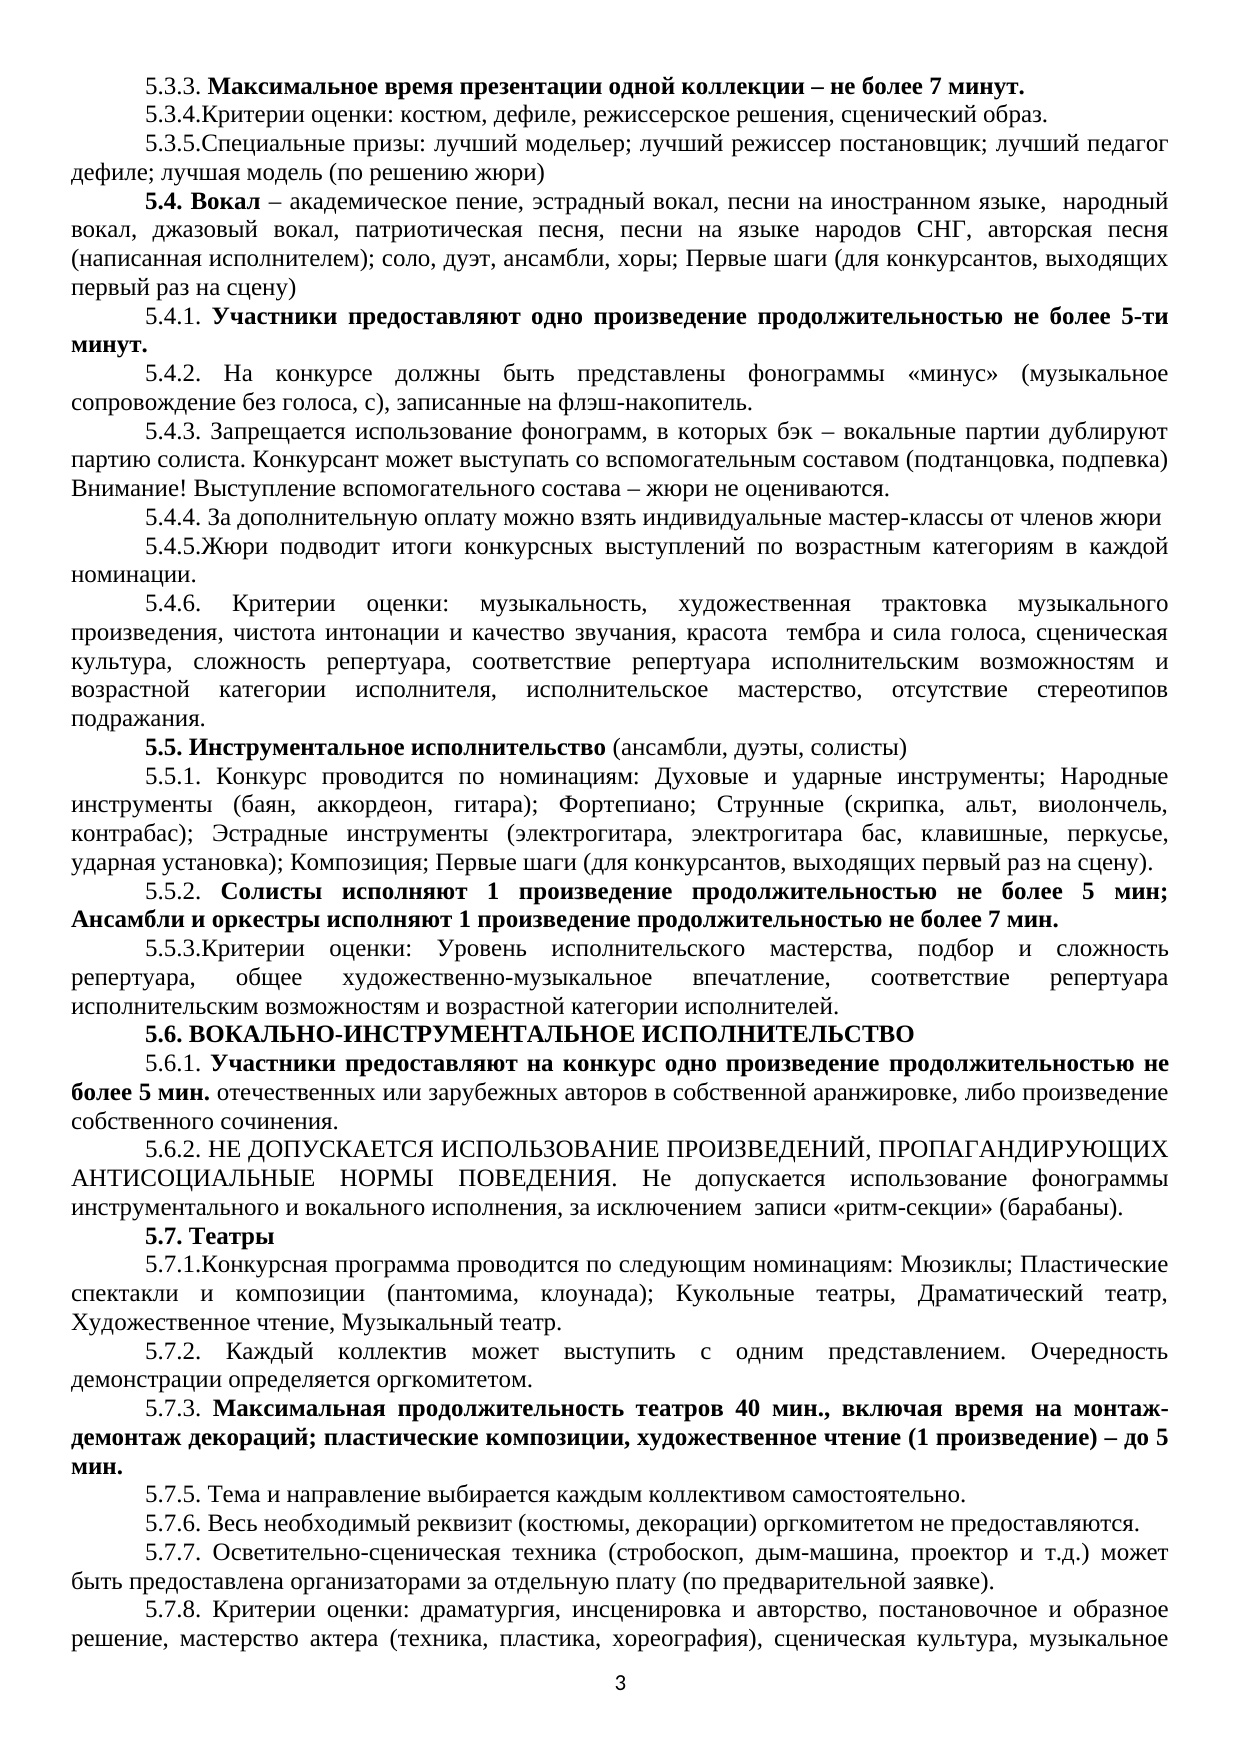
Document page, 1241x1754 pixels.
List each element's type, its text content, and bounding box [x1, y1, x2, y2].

text 5.5. Инструментальное исполнительство (ансамбли, дуэты, солисты) [71, 732, 1169, 761]
text 5.7.3. Максимальная продолжительность театров 40 мин., включая время на монтаж-демонтаж декораций; пластические композиции, художественное чтение (1 произведение) – до 5 мин. [71, 1393, 1169, 1479]
text 5.4.1. Участники предоставляют одно произведение продолжительностью не более 5-ти минут. [71, 301, 1169, 358]
text 5.4.2. На конкурсе должны быть представлены фонограммы «минус» (музыкальное сопровождение без голоса, с), записанные на флэш-накопитель. [71, 358, 1169, 416]
text 5.7.7. Осветительно-сценическая техника (стробоскоп, дым-машина, проектор и т.д.) может быть предоставлена организаторами за отдельную плату (по предварительной заявке). [71, 1537, 1169, 1594]
text 5.7.1.Конкурсная программа проводится по следующим номинациям: Мюзиклы; Пластические спектакли и композиции (пантомима, клоунада); Кукольные театры, Драматический театр, Художественное чтение, Музыкальный театр. [71, 1249, 1169, 1336]
text 5.3.3. Максимальное время презентации одной коллекции – не более 7 минут. [71, 71, 1169, 99]
text 5.3.4.Критерии оценки: костюм, дефиле, режиссерское решения, сценический образ. [71, 99, 1169, 128]
text 5.4.4. За дополнительную оплату можно взять индивидуальные мастер-классы от членов жюри [71, 502, 1169, 531]
text 5.5.3.Критерии оценки: Уровень исполнительского мастерства, подбор и сложность репертуара, общее художественно-музыкальное впечатление, соответствие репертуара исполнительским возможностям и возрастной категории исполнителей. [71, 933, 1169, 1019]
text 5.6. ВОКАЛЬНО-ИНСТРУМЕНТАЛЬНОЕ ИСПОЛНИТЕЛЬСТВО [71, 1019, 1169, 1048]
text 5.3.5.Специальные призы: лучший модельер; лучший режиссер постановщик; лучший педагог дефиле; лучшая модель (по решению жюри) [71, 128, 1169, 186]
text 5.5.1. Конкурс проводится по номинациям: Духовые и ударные инструменты; Народные инструменты (баян, аккордеон, гитара); Фортепиано; Струнные (скрипка, альт, виолончель, контрабас); Эстрадные инструменты (электрогитара, электрогитара бас, клавишные, перкусье, ударная установка); Композиция; Первые шаги (для конкурсантов, выходящих первый раз на сцену). [71, 761, 1169, 876]
text 5.6.1. Участники предоставляют на конкурс одно произведение продолжительностью не более 5 мин. отечественных или зарубежных авторов в собственной аранжировке, либо произведение собственного сочинения. [71, 1048, 1169, 1134]
text 5.4. Вокал – академическое пение, эстрадный вокал, песни на иностранном языке, народный вокал, джазовый вокал, патриотическая песня, песни на языке народов СНГ, авторская песня (написанная исполнителем); соло, дуэт, ансамбли, хоры; Первые шаги (для конкурсантов, выходящих первый раз на сцену) [71, 186, 1169, 301]
text 5.4.5.Жюри подводит итоги конкурсных выступлений по возрастным категориям в каждой номинации. [71, 531, 1169, 588]
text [71, 1594, 1169, 1652]
text 5.4.3. Запрещается использование фонограмм, в которых бэк – вокальные партии дублируют партию солиста. Конкурсант может выступать со вспомогательным составом (подтанцовка, подпевка) Внимание! Выступление вспомогательного состава – жюри не оцениваются. [71, 416, 1169, 502]
text 5.7. Театры [71, 1221, 1169, 1249]
text 5.4.6. Критерии оценки: музыкальность, художественная трактовка музыкального произведения, чистота интонации и качество звучания, красота тембра и сила голоса, сценическая культура, сложность репертуара, соответствие репертуара исполнительским возможностям и возрастной категории исполнителя, исполнительское мастерство, отсутствие стереотипов подражания. [71, 588, 1169, 732]
text 5.7.2. Каждый коллектив может выступить с одним представлением. Очередность демонстрации определяется оргкомитетом. [71, 1336, 1169, 1393]
text 5.5.2. Солисты исполняют 1 произведение продолжительностью не более 5 мин; Ансамбли и оркестры исполняют 1 произведение продолжительностью не более 7 мин. [71, 876, 1169, 933]
text 5.7.5. Тема и направление выбирается каждым коллективом самостоятельно. [71, 1479, 1169, 1508]
text 5.6.2. НЕ ДОПУСКАЕТСЯ ИСПОЛЬЗОВАНИЕ ПРОИЗВЕДЕНИЙ, ПРОПАГАНДИРУЮЩИХ АНТИСОЦИАЛЬНЫЕ НОРМЫ ПОВЕДЕНИЯ. Не допускается использование фонограммы инструментального и вокального исполнения, за исключением записи «ритм-секции» (барабаны). [71, 1134, 1169, 1221]
text 5.7.6. Весь необходимый реквизит (костюмы, декорации) оргкомитетом не предоставляются. [71, 1508, 1169, 1537]
